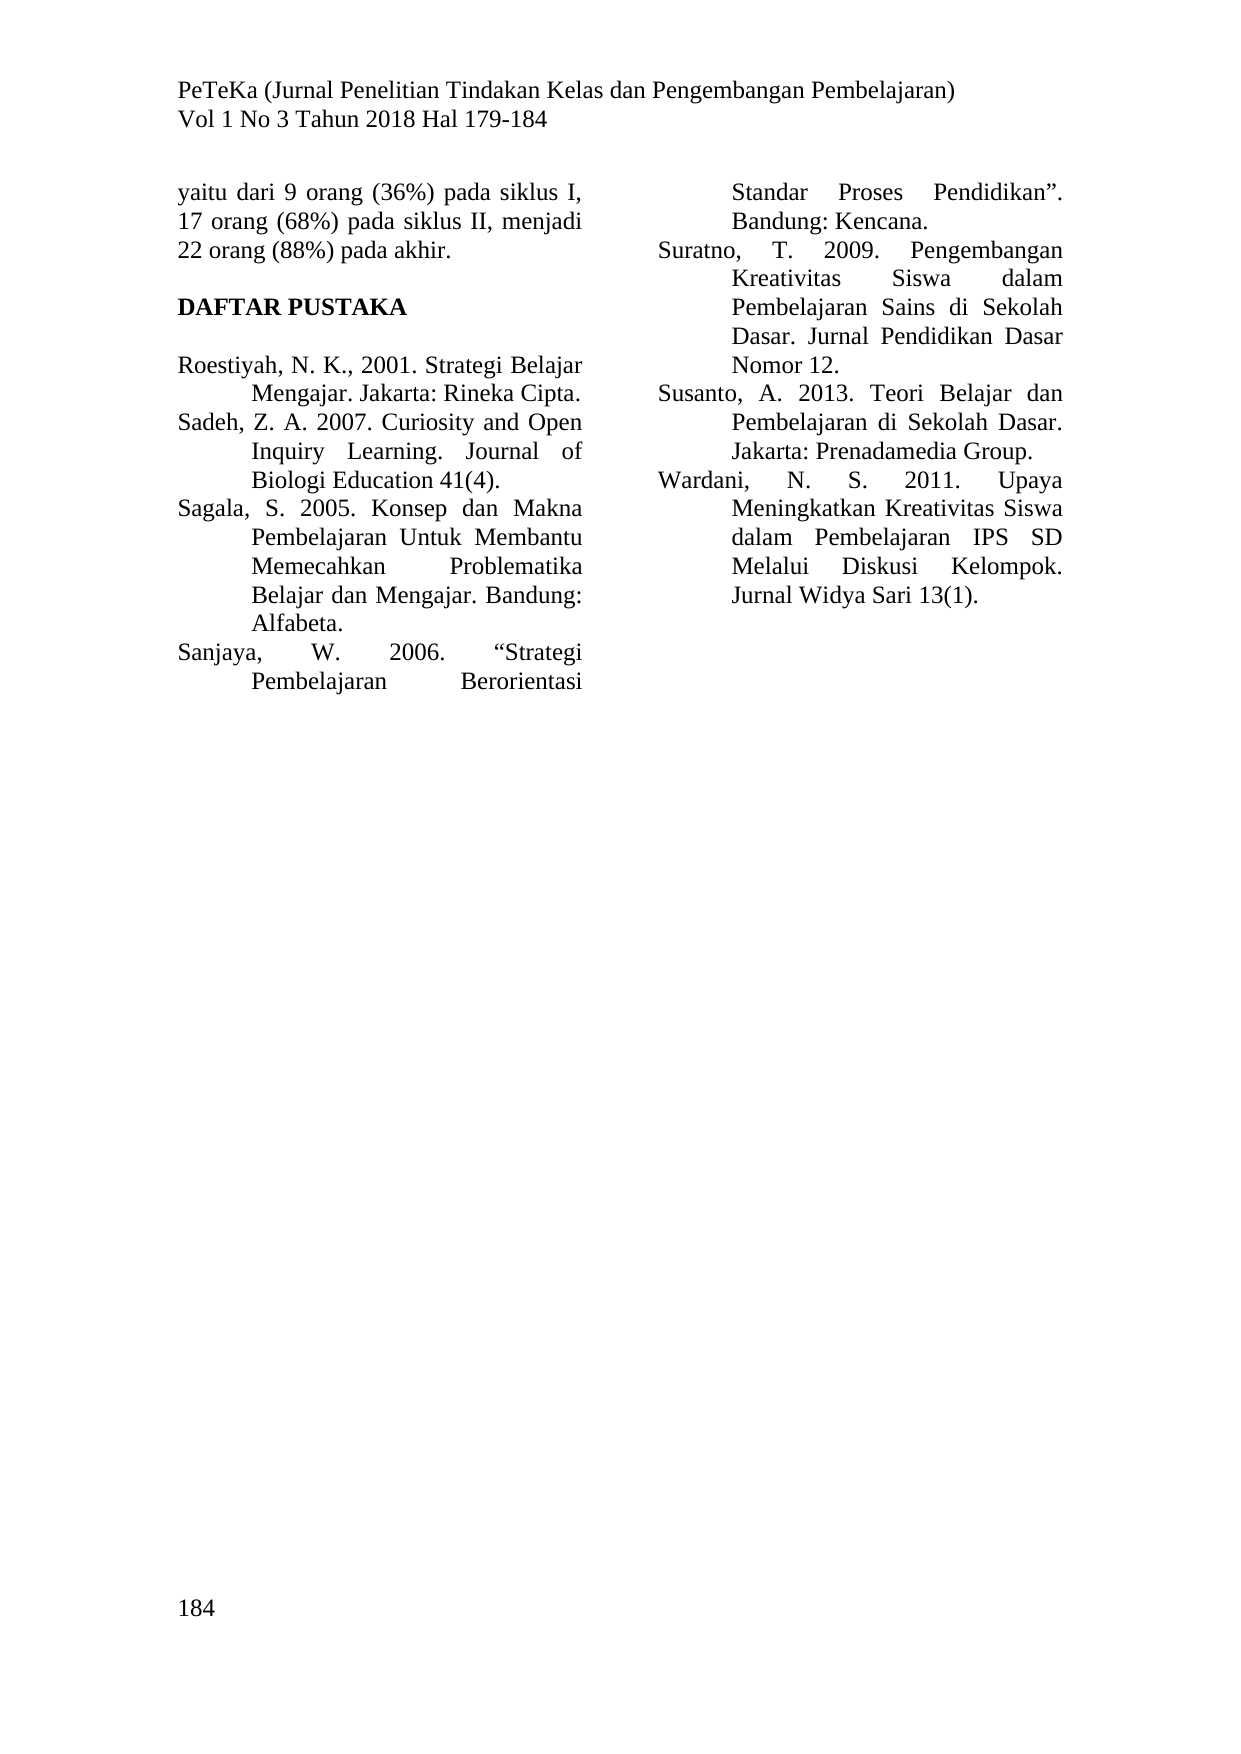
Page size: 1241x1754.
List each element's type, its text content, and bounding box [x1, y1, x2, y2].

text Roestiyah, N. K., 2001. Strategi Belajar Mengajar. Jakarta: Rineka Cipta. [177, 350, 583, 407]
text DAFTAR PUSTAKA [177, 292, 583, 321]
text Sadeh, Z. A. 2007. Curiosity and Open Inquiry Learning. Journal of Biologi Education 41(4). [177, 407, 583, 493]
text Sagala, S. 2005. Konsep dan Makna Pembelajaran Untuk Membantu Memecahkan Problematika Belajar dan Mengajar. Bandung: Alfabeta. [177, 493, 583, 637]
text Sanjaya, W. 2006. “Strategi Pembelajaran Berorientasi Standar Proses Pendidikan”. Bandung: Kencana. [658, 177, 1063, 235]
text Suratno, T. 2009. Pengembangan Kreativitas Siswa dalam Pembelajaran Sains di Sekolah Dasar. Jurnal Pendidikan Dasar Nomor 12. [658, 235, 1063, 378]
text Sanjaya, W. 2006. “Strategi Pembelajaran Berorientasi Standar Proses Pendidikan”. Bandung: Kencana. [177, 637, 583, 695]
text Wardani, N. S. 2011. Upaya Meningkatkan Kreativitas Siswa dalam Pembelajaran IPS SD Melalui Diskusi Kelompok. Jurnal Widya Sari 13(1). [658, 465, 1063, 608]
text Susanto, A. 2013. Teori Belajar dan Pembelajaran di Sekolah Dasar. Jakarta: Prenadamedia Group. [658, 378, 1063, 465]
